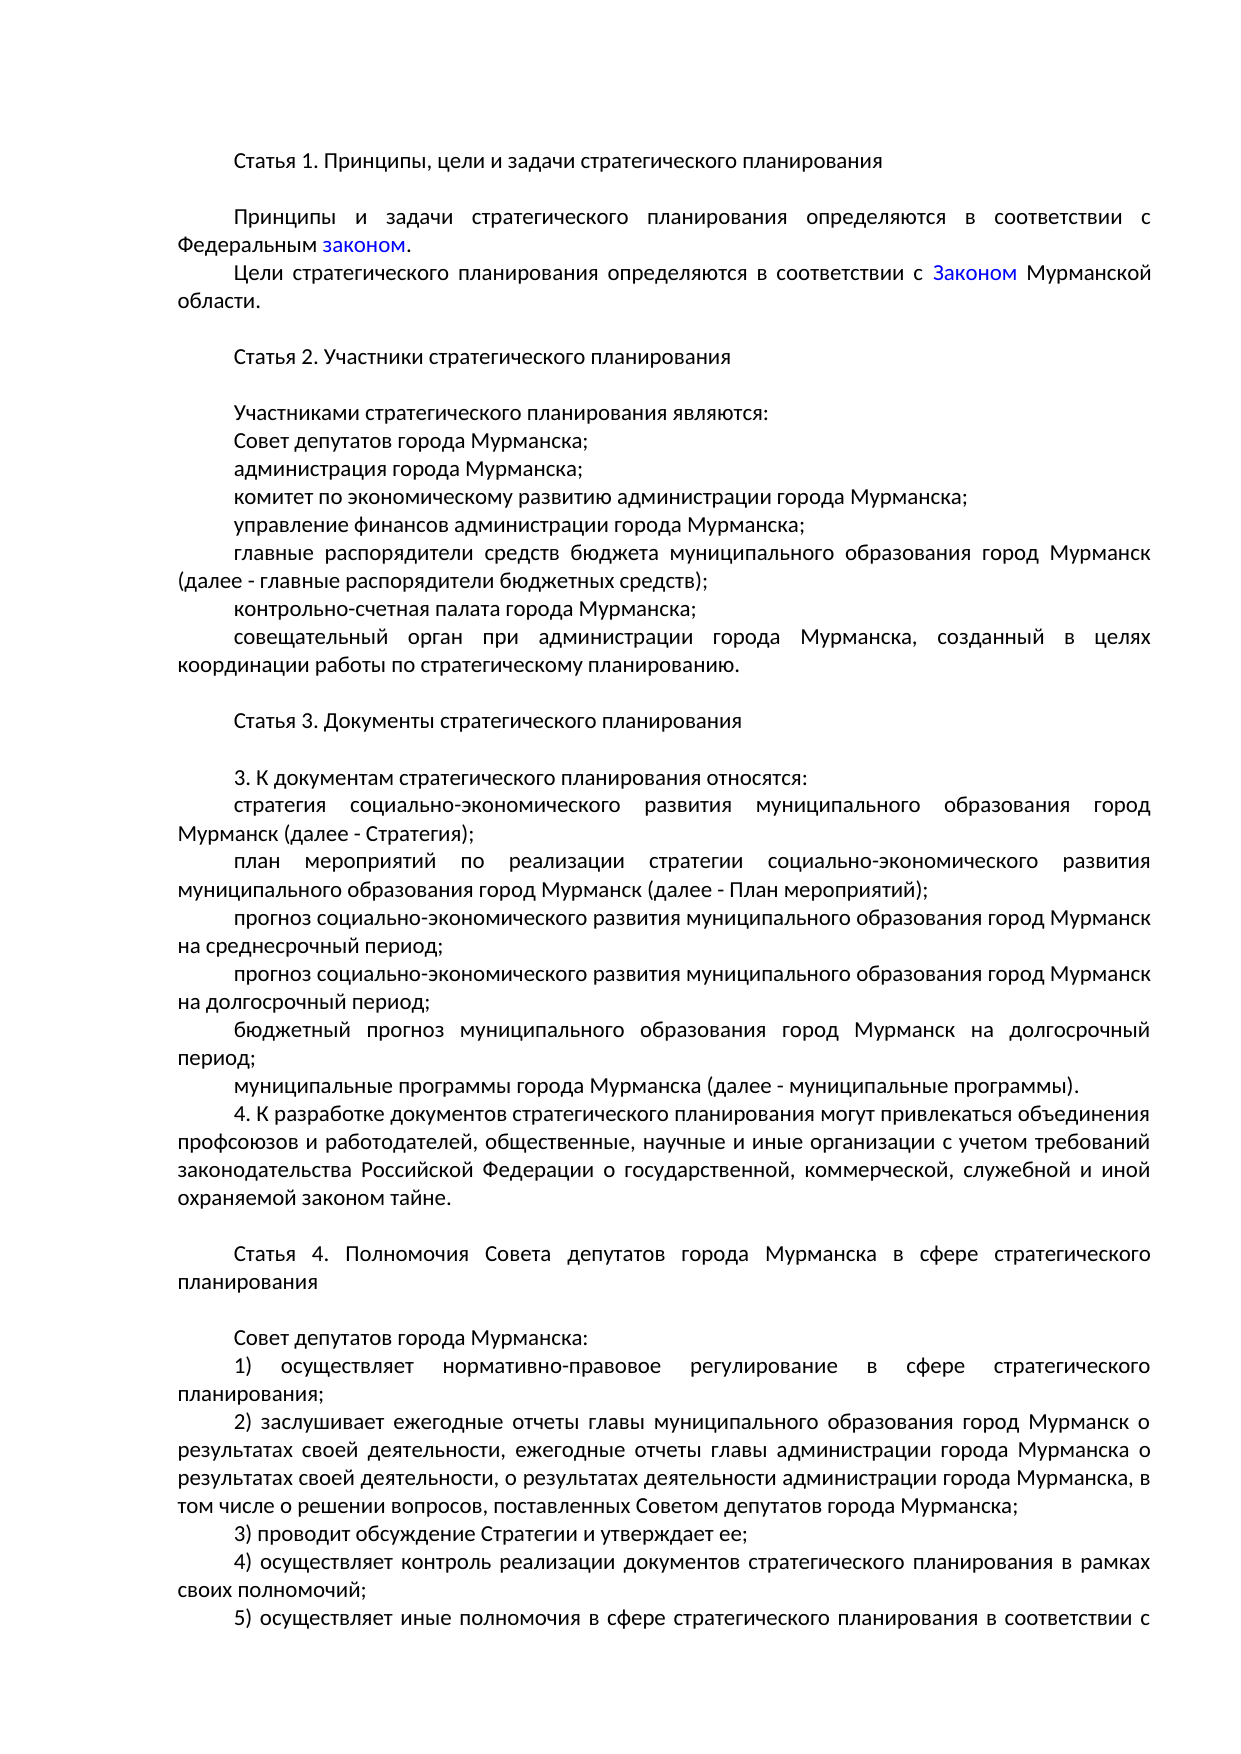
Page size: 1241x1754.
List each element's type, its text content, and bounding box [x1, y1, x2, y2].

text прогноз социально-экономического развития муниципального образования город Мурманск на долгосрочный период; [177, 959, 1152, 1015]
text Статья 1. Принципы, цели и задачи стратегического планирования [177, 146, 1152, 174]
text 1) осуществляет нормативно-правовое регулирование в сфере стратегического планирования; [177, 1351, 1152, 1407]
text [177, 1603, 1152, 1631]
text Статья 4. Полномочия Совета депутатов города Мурманска в сфере стратегического планирования [177, 1239, 1152, 1295]
text 4. К разработке документов стратегического планирования могут привлекаться объединения профсоюзов и работодателей, общественные, научные и иные организации с учетом требований законодательства Российской Федерации о государственной, коммерческой, служебной и иной охраняемой законом тайне. [177, 1099, 1152, 1211]
text 4) осуществляет контроль реализации документов стратегического планирования в рамках своих полномочий; [177, 1547, 1152, 1603]
text главные распорядители средств бюджета муниципального образования город Мурманск (далее - главные распорядители бюджетных средств); [177, 538, 1152, 594]
text Совет депутатов города Мурманска: [177, 1323, 1152, 1351]
text план мероприятий по реализации стратегии социально-экономического развития муниципального образования город Мурманск (далее - План мероприятий); [177, 847, 1152, 903]
text 2) заслушивает ежегодные отчеты главы муниципального образования город Мурманск о результатах своей деятельности, ежегодные отчеты главы администрации города Мурманска о результатах своей деятельности, о результатах деятельности администрации города Мурманска, в том числе о решении вопросов, поставленных Советом депутатов города Мурманска; [177, 1407, 1152, 1519]
text 3) проводит обсуждение Стратегии и утверждает ее; [177, 1519, 1152, 1547]
text Цели стратегического планирования определяются в соответствии с Законом Мурманской области. [177, 258, 1152, 314]
text комитет по экономическому развитию администрации города Мурманска; [177, 482, 1152, 510]
text Участниками стратегического планирования являются: [177, 398, 1152, 426]
text Совет депутатов города Мурманска; [177, 426, 1152, 454]
text бюджетный прогноз муниципального образования город Мурманск на долгосрочный период; [177, 1015, 1152, 1071]
text контрольно-счетная палата города Мурманска; [177, 594, 1152, 622]
text муниципальные программы города Мурманска (далее - муниципальные программы). [177, 1071, 1152, 1099]
text Статья 3. Документы стратегического планирования [177, 707, 1152, 734]
text администрация города Мурманска; [177, 454, 1152, 482]
text прогноз социально-экономического развития муниципального образования город Мурманск на среднесрочный период; [177, 903, 1152, 959]
text совещательный орган при администрации города Мурманска, созданный в целях координации работы по стратегическому планированию. [177, 622, 1152, 678]
text Статья 2. Участники стратегического планирования [177, 342, 1152, 370]
text управление финансов администрации города Мурманска; [177, 510, 1152, 538]
text Принципы и задачи стратегического планирования определяются в соответствии с Федеральным законом. [177, 202, 1152, 258]
text 3. К документам стратегического планирования относятся: [177, 763, 1152, 791]
text стратегия социально-экономического развития муниципального образования город Мурманск (далее - Стратегия); [177, 791, 1152, 847]
